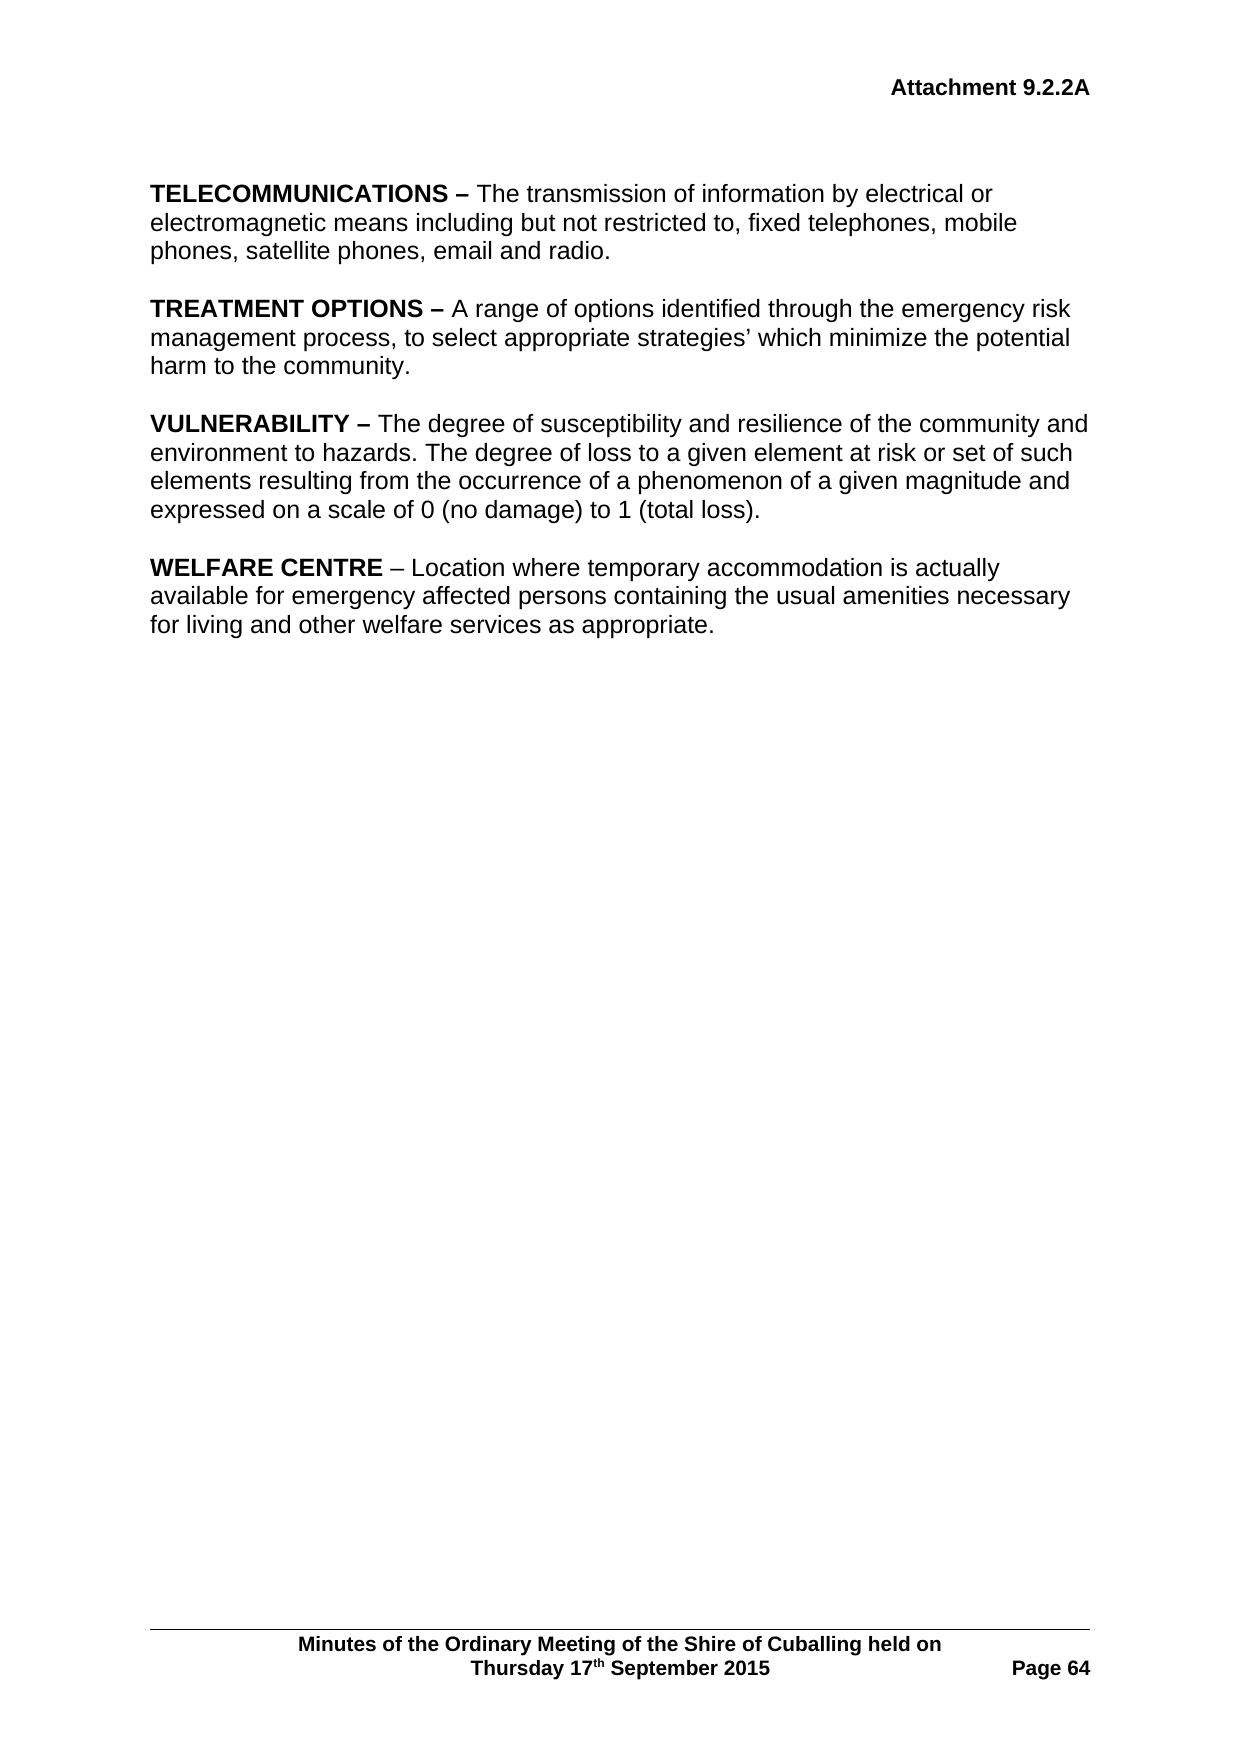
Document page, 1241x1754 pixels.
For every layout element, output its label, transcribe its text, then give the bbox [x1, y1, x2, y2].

text WELFARE CENTRE – Location where temporary accommodation is actually available for emergency affected persons containing the usual amenities necessary for living and other welfare services as appropriate. [150, 552, 1090, 639]
text TREATMENT OPTIONS – A range of options identified through the emergency risk management process, to select appropriate strategies’ which minimize the potential harm to the community. [150, 294, 1090, 380]
text VULNERABILITY – The degree of susceptibility and resilience of the community and environment to hazards. The degree of loss to a given element at risk or set of such elements resulting from the occurrence of a phenomenon of a given magnitude and expressed on a scale of 0 (no damage) to 1 (total loss). [150, 409, 1090, 524]
text TELECOMMUNICATIONS – The transmission of information by electrical or electromagnetic means including but not restricted to, fixed telephones, mobile phones, satellite phones, email and radio. [150, 179, 1090, 265]
